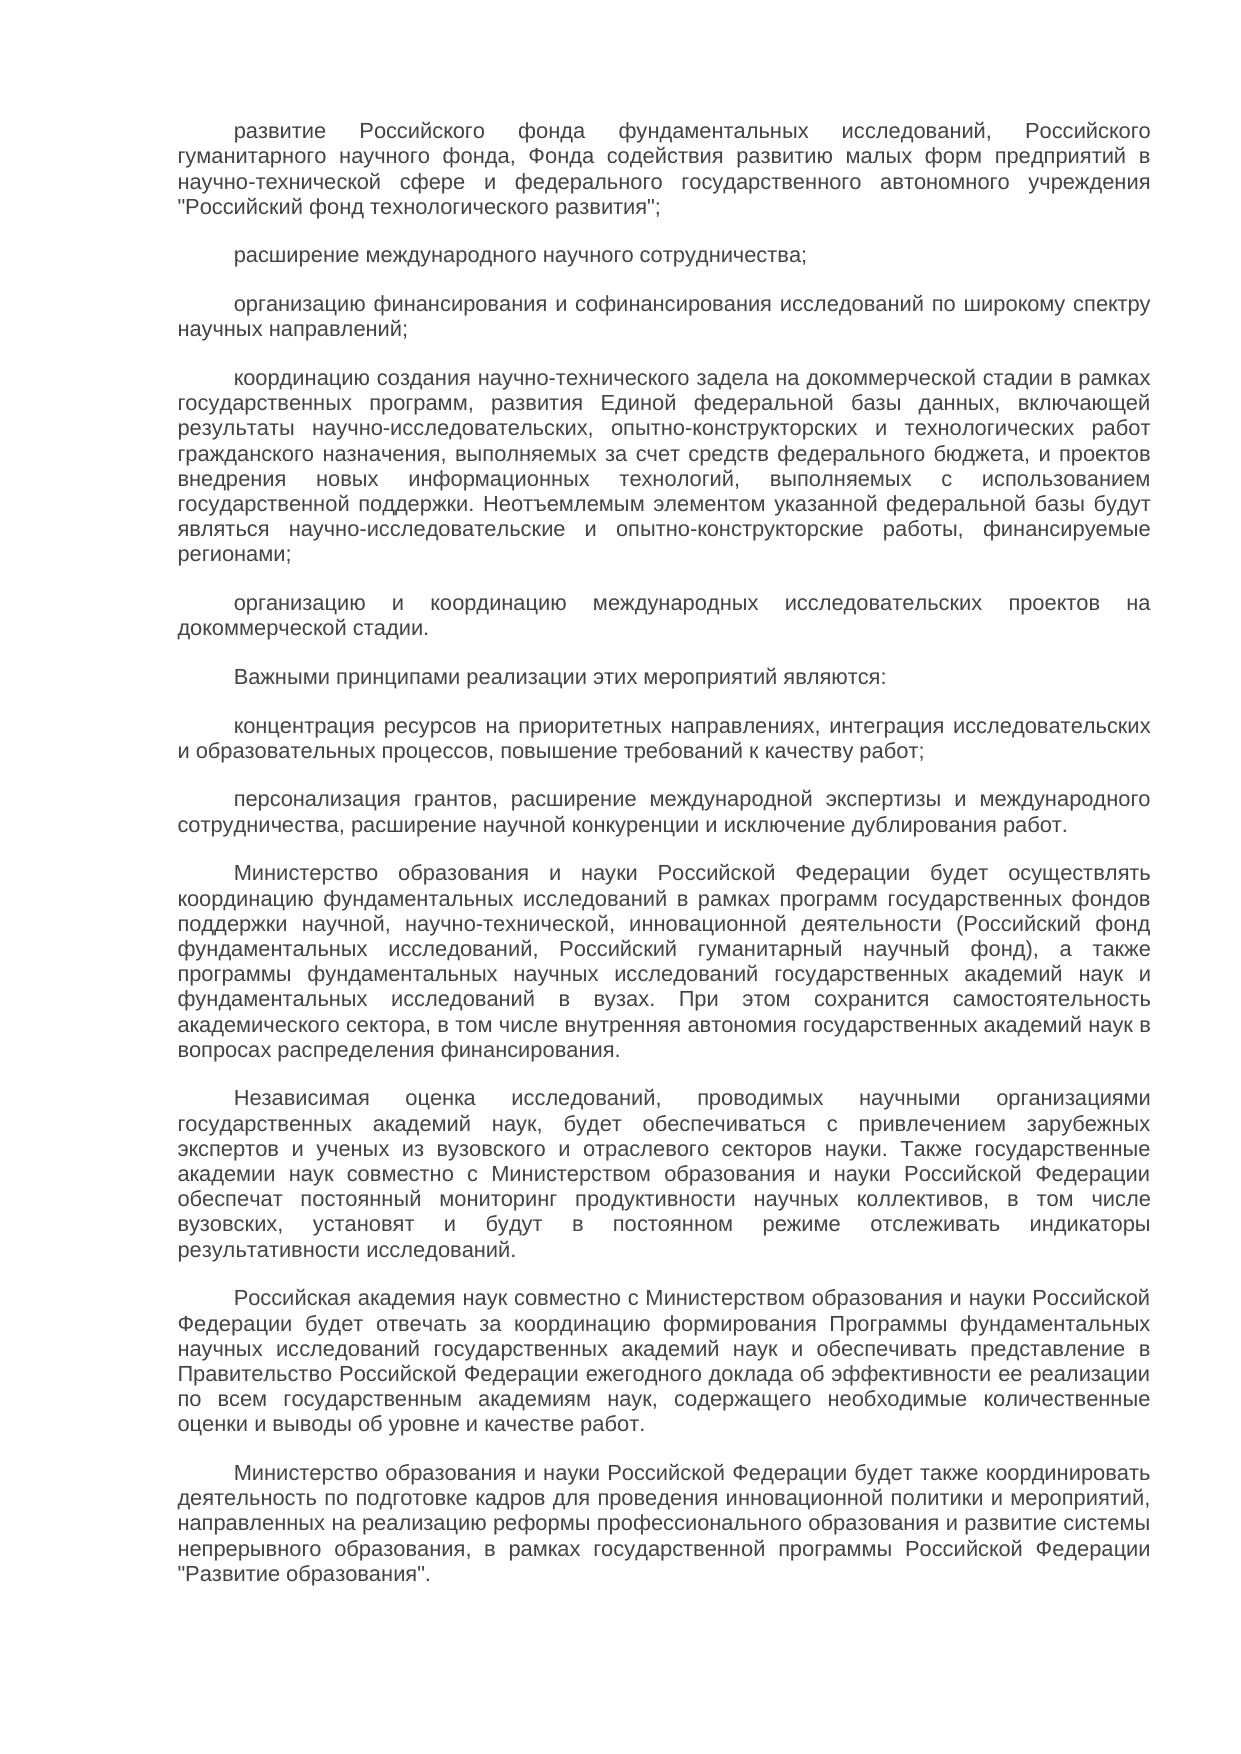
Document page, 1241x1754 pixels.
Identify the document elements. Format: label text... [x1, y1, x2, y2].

text координацию создания научно-технического задела на докоммерческой стадии в рамках государственных программ, развития Единой федеральной базы данных, включающей результаты научно-исследовательских, опытно-конструкторских и технологических работ гражданского назначения, выполняемых за счет средств федерального бюджета, и проектов внедрения новых информационных технологий, выполняемых с использованием государственной поддержки. Неотъемлемым элементом указанной федеральной базы будут являться научно-исследовательские и опытно-конструкторские работы, финансируемые регионами; [177, 365, 1152, 567]
text развитие Российского фонда фундаментальных исследований, Российского гуманитарного научного фонда, Фонда содействия развитию малых форм предприятий в научно-технической сфере и федерального государственного автономного учреждения "Российский фонд технологического развития"; [177, 118, 1152, 219]
text организацию финансирования и софинансирования исследований по широкому спектру научных направлений; [177, 291, 1152, 341]
text Российская академия наук совместно с Министерством образования и науки Российской Федерации будет отвечать за координацию формирования Программы фундаментальных научных исследований государственных академий наук и обеспечивать представление в Правительство Российской Федерации ежегодного доклада об эффективности ее реализации по всем государственным академиям наук, содержащего необходимые количественные оценки и выводы об уровне и качестве работ. [177, 1285, 1152, 1436]
text расширение международного научного сотрудничества; [177, 242, 1152, 268]
text Министерство образования и науки Российской Федерации будет осуществлять координацию фундаментальных исследований в рамках программ государственных фондов поддержки научной, научно-технической, инновационной деятельности (Российский фонд фундаментальных исследований, Российский гуманитарный научный фонд), а также программы фундаментальных научных исследований государственных академий наук и фундаментальных исследований в вузах. При этом сохранится самостоятельность академического сектора, в том числе внутренняя автономия государственных академий наук в вопросах распределения финансирования. [177, 860, 1152, 1062]
text Независимая оценка исследований, проводимых научными организациями государственных академий наук, будет обеспечиваться с привлечением зарубежных экспертов и ученых из вузовского и отраслевого секторов науки. Также государственные академии наук совместно с Министерством образования и науки Российской Федерации обеспечат постоянный мониторинг продуктивности научных коллективов, в том числе вузовских, установят и будут в постоянном режиме отслеживать индикаторы результативности исследований. [177, 1085, 1152, 1262]
text персонализация грантов, расширение международной экспертизы и международного сотрудничества, расширение научной конкуренции и исключение дублирования работ. [177, 786, 1152, 837]
text Важными принципами реализации этих мероприятий являются: [177, 664, 1152, 689]
text Министерство образования и науки Российской Федерации будет также координировать деятельность по подготовке кадров для проведения инновационной политики и мероприятий, направленных на реализацию реформы профессионального образования и развитие системы непрерывного образования, в рамках государственной программы Российской Федерации "Развитие образования". [177, 1460, 1152, 1586]
text концентрация ресурсов на приоритетных направлениях, интеграция исследовательских и образовательных процессов, повышение требований к качеству работ; [177, 712, 1152, 763]
text организацию и координацию международных исследовательских проектов на докоммерческой стадии. [177, 590, 1152, 640]
